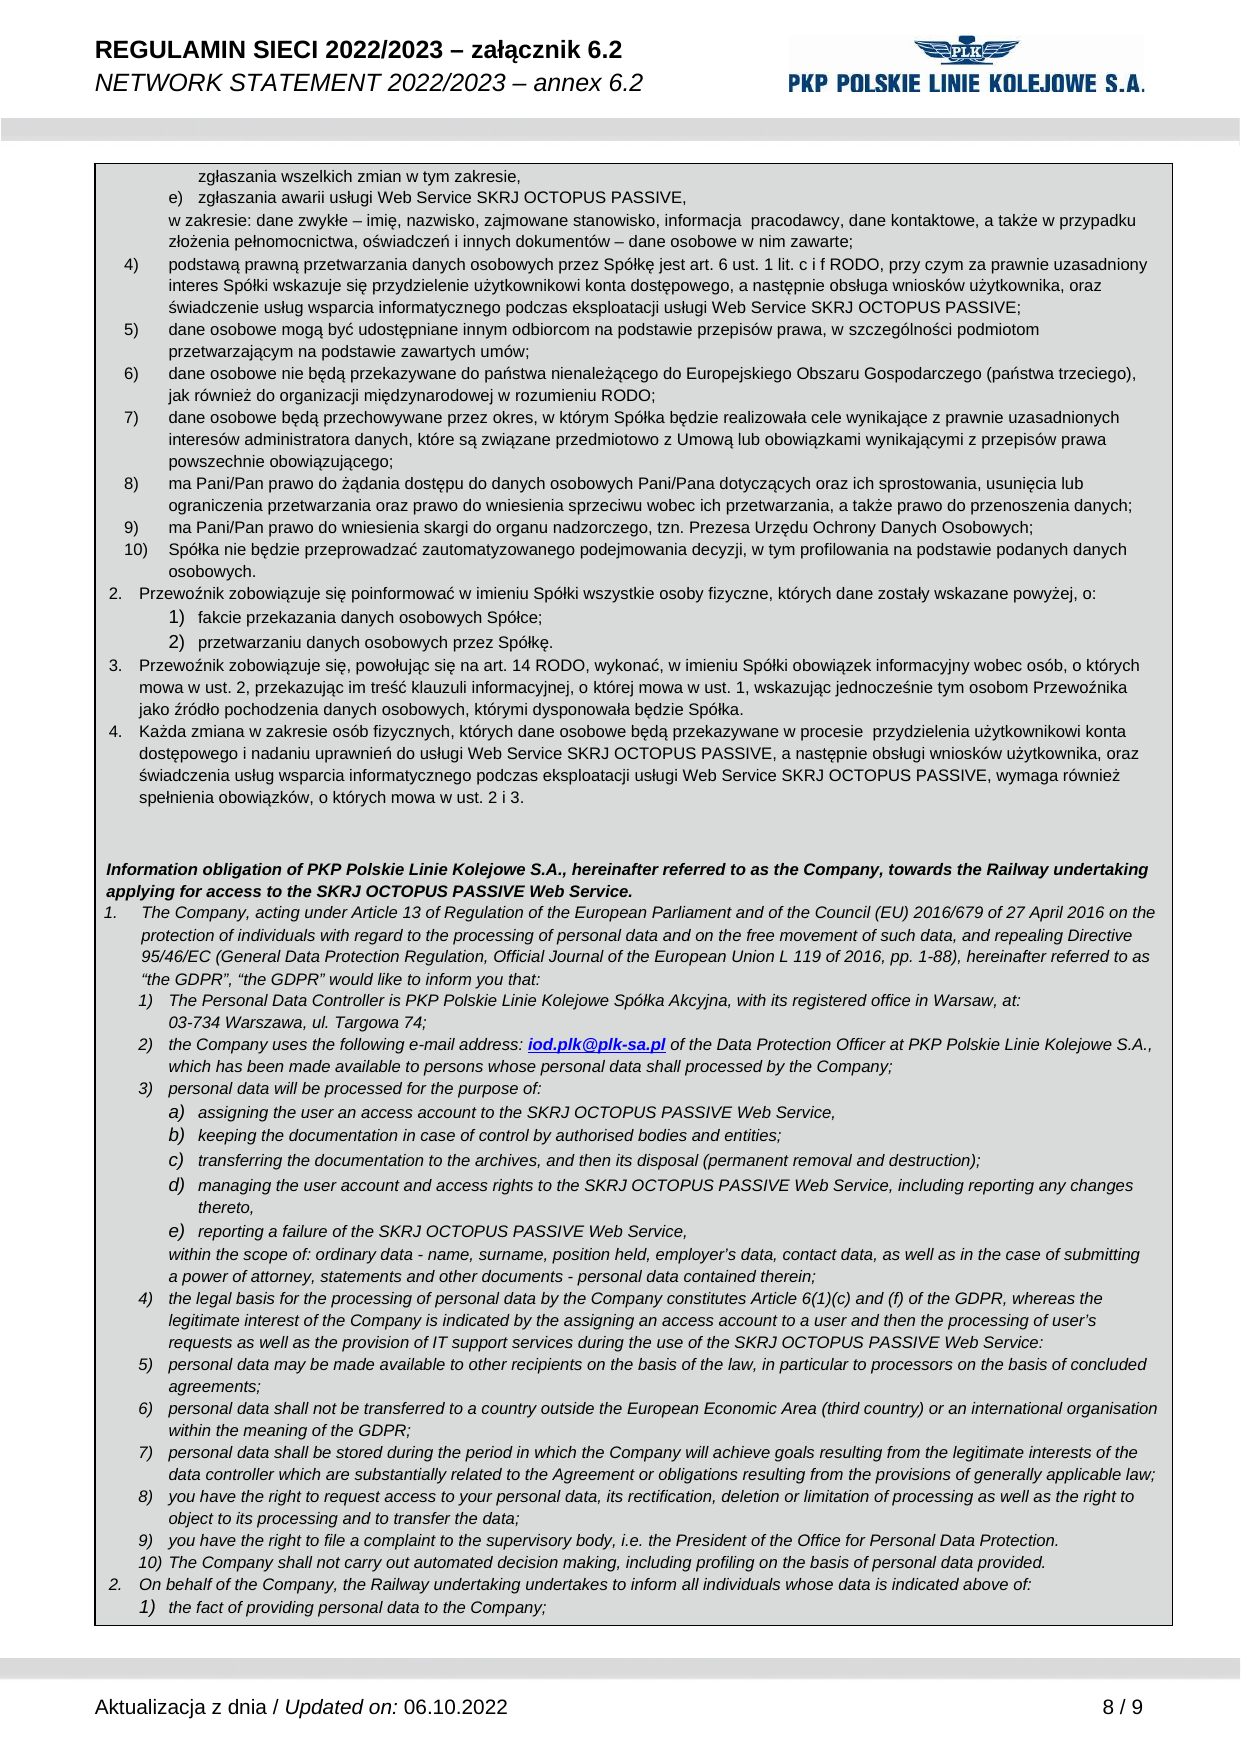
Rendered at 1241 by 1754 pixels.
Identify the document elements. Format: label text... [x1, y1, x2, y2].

picture [787, 35, 1144, 92]
picture [1, 118, 1240, 146]
picture [0, 1658, 1241, 1684]
